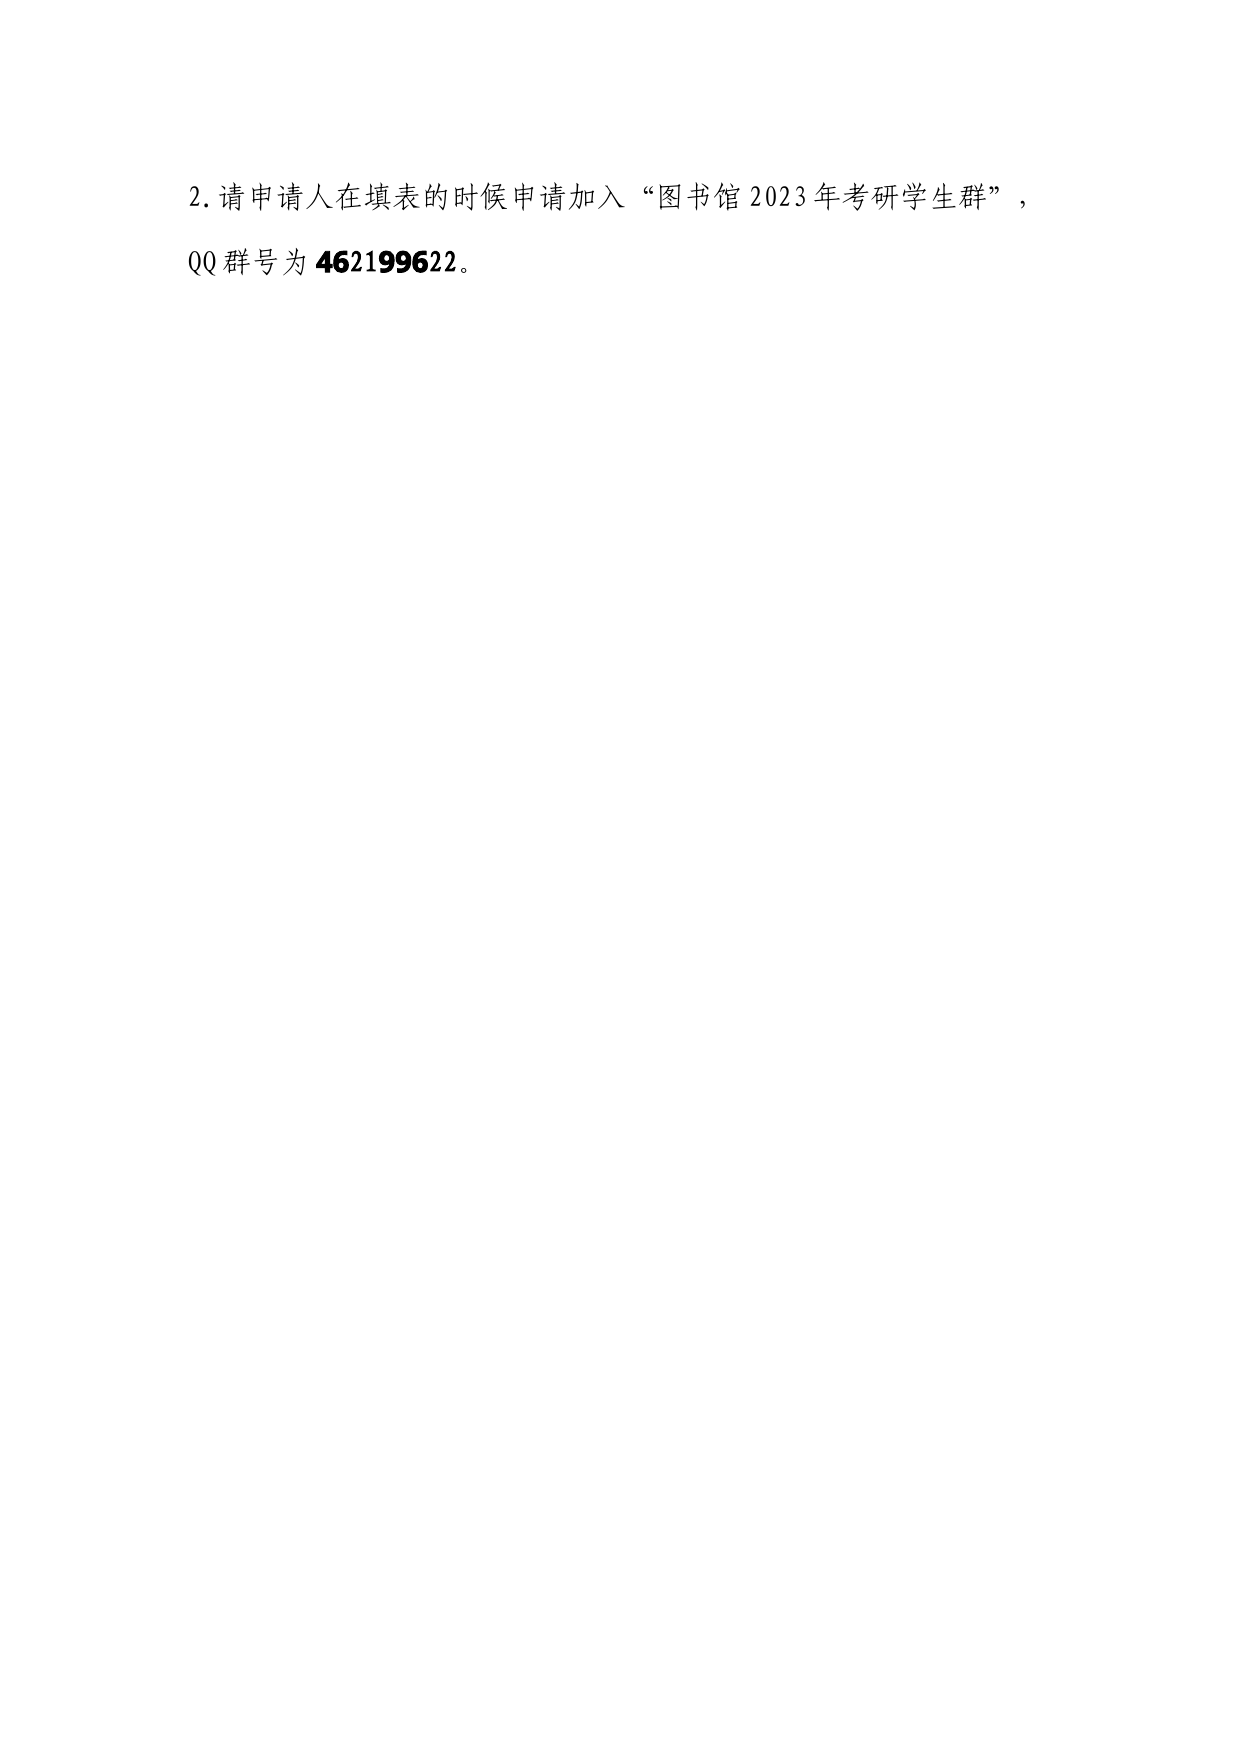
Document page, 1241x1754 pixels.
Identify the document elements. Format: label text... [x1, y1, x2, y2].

list 请申请人在填表的时候申请加入“图书馆2023年考研学生群”，QQ群号为462199622。 [187, 162, 1053, 292]
